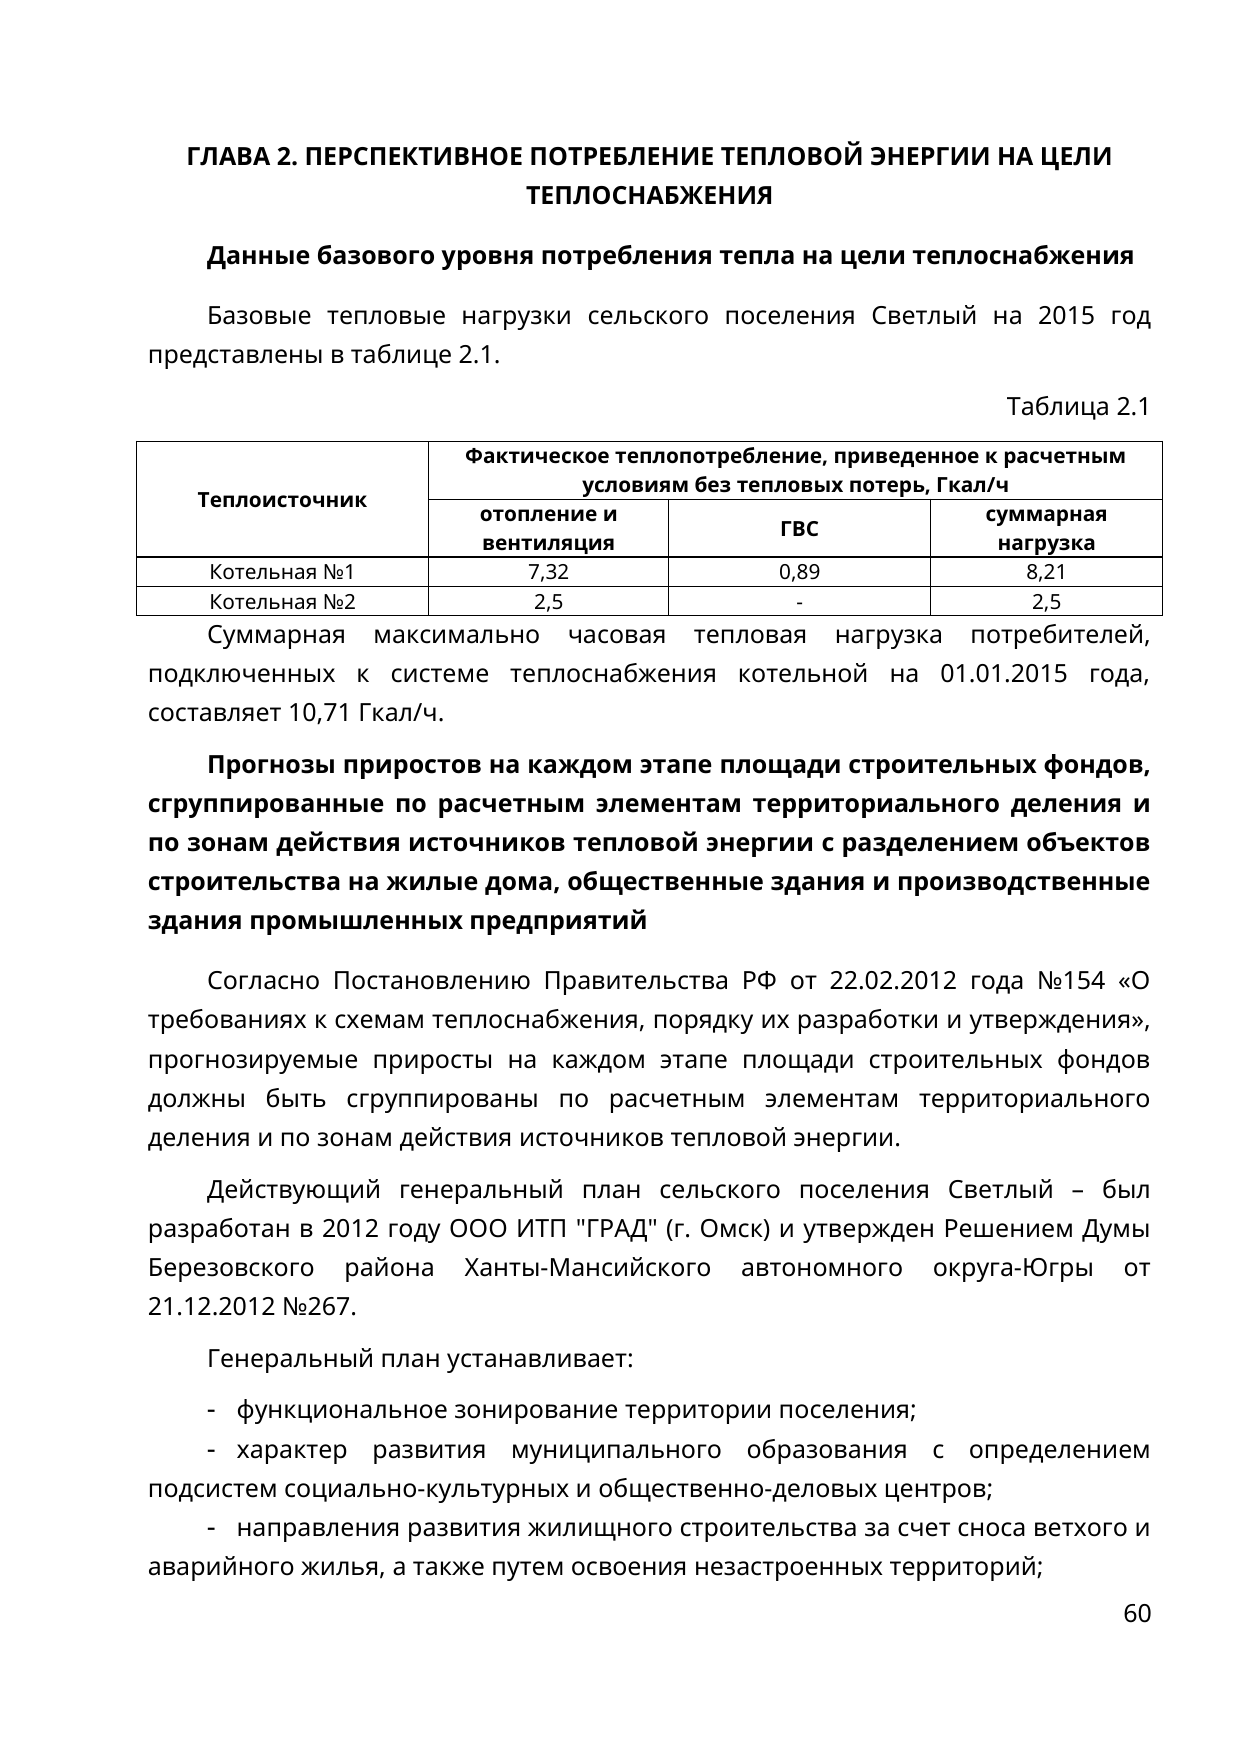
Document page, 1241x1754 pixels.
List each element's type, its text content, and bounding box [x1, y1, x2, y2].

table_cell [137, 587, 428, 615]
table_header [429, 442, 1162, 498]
text Генеральный план устанавливает: [148, 1341, 1152, 1374]
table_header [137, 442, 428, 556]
text Суммарная максимально часовая тепловая нагрузка потребителей, подключенных к системе теплоснабжения котельной на 01.01.2015 года, составляет 10,71 Гкал/ч. [148, 616, 1152, 729]
text Данные базового уровня потребления тепла на цели теплоснабжения [148, 238, 1152, 272]
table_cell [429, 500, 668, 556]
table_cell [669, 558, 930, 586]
text Прогнозы приростов на каждом этапе площади строительных фондов, сгруппированные по расчетным элементам территориального деления и по зонам действия источников тепловой энергии с разделением объектов строительства на жилые дома, общественные здания и производственные здания промышленных предприятий [148, 746, 1152, 937]
text Базовые тепловые нагрузки сельского поселения Светлый на 2015 год представлены в таблице 2.1. [148, 298, 1152, 371]
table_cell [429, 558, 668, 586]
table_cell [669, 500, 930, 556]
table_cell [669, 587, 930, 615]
list направления развития жилищного строительства за счет сноса ветхого и аварийного жилья, а также путем освоения незастроенных территорий; [148, 1510, 1152, 1583]
list функциональное зонирование территории поселения; [148, 1392, 1152, 1426]
list характер развития муниципального образования с определением подсистем социально-культурных и общественно-деловых центров; [148, 1431, 1152, 1504]
text Согласно Постановлению Правительства РФ от 22.02.2012 года №154 «О требованиях к схемам теплоснабжения, порядку их разработки и утверждения», прогнозируемые приросты на каждом этапе площади строительных фондов должны быть сгруппированы по расчетным элементам территориального деления и по зонам действия источников тепловой энергии. [148, 963, 1152, 1154]
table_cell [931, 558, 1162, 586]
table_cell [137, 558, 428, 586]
subtitle ГЛАВА 2. ПЕРСПЕКТИВНОЕ ПОТРЕБЛЕНИЕ ТЕПЛОВОЙ ЭНЕРГИИ НА ЦЕЛИ ТЕПЛОСНАБЖЕНИЯ [148, 139, 1152, 212]
text Таблица 2.1 [148, 389, 1152, 423]
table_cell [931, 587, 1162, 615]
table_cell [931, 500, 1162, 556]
text Действующий генеральный план сельского поселения Светлый – был разработан в 2012 году ООО ИТП "ГРАД" (г. Омск) и утвержден Решением Думы Березовского района Ханты-Мансийского автономного округа-Югры от 21.12.2012 №267. [148, 1171, 1152, 1323]
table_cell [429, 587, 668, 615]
